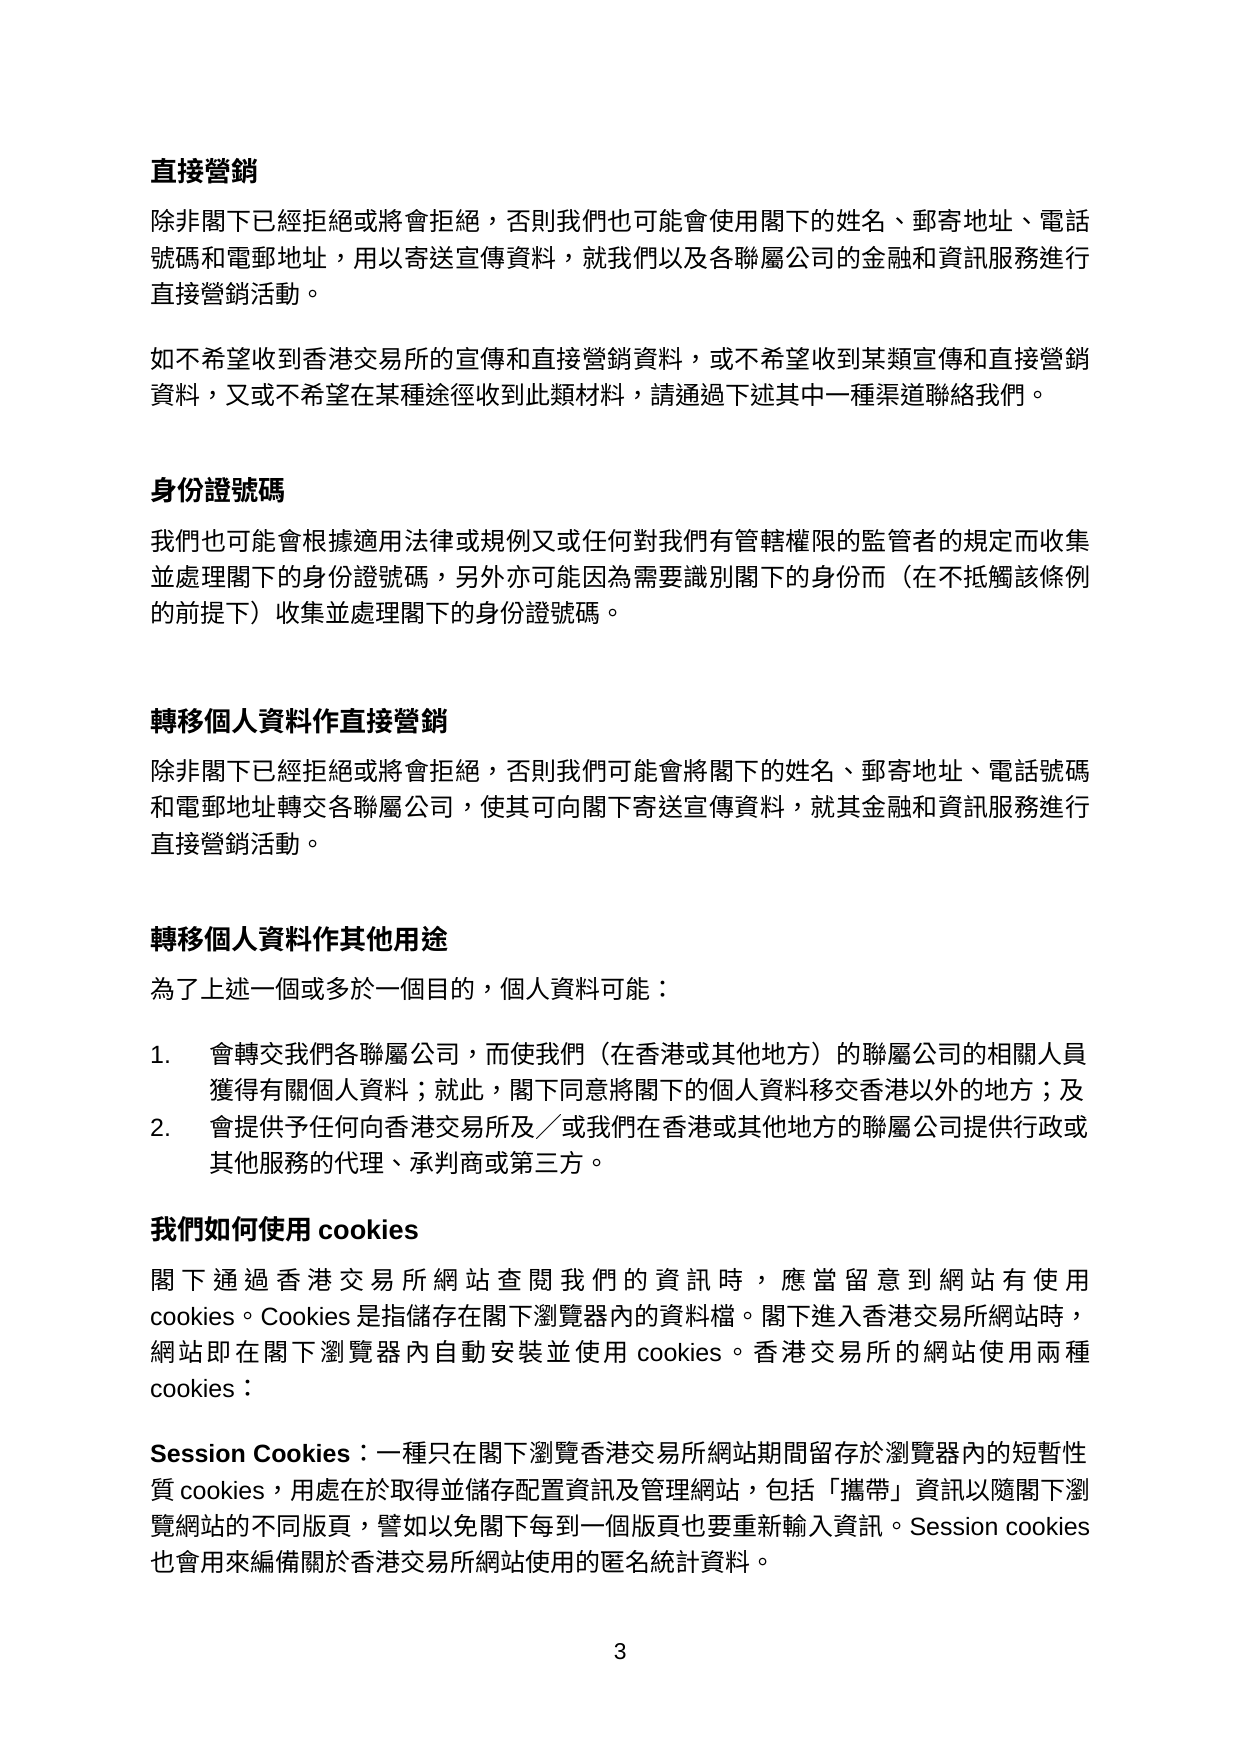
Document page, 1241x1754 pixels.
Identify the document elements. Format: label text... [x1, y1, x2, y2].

text 我們如何使用cookies [150, 1208, 1090, 1248]
text 身份證號碼 [150, 469, 1090, 508]
list 會轉交我們各聯屬公司，而使我們（在香港或其他地方）的聯屬公司的相關人員獲得有關個人資料；就此，閣下同意將閣下的個人資料移交香港以外的地方；及 [150, 1034, 1090, 1107]
text 閣下通過香港交易所網站查閱我們的資訊時，應當留意到網站有使用cookies。Cookies是指儲存在閣下瀏覽器內的資料檔。閣下進入香港交易所網站時，網站即在閣下瀏覽器內自動安裝並使用cookies。香港交易所的網站使用兩種cookies： [150, 1260, 1090, 1405]
text 我們也可能會根據適用法律或規例又或任何對我們有管轄權限的監管者的規定而收集並處理閣下的身份證號碼，另外亦可能因為需要識別閣下的身份而（在不抵觸該條例的前提下）收集並處理閣下的身份證號碼。 [150, 521, 1090, 630]
list 會提供予任何向香港交易所及╱或我們在香港或其他地方的聯屬公司提供行政或其他服務的代理、承判商或第三方。 [150, 1107, 1090, 1179]
text 如不希望收到香港交易所的宣傳和直接營銷資料，或不希望收到某類宣傳和直接營銷資料，又或不希望在某種途徑收到此類材料，請通過下述其中一種渠道聯絡我們。 [150, 339, 1090, 412]
text 除非閣下已經拒絕或將會拒絕，否則我們可能會將閣下的姓名、郵寄地址、電話號碼和電郵地址轉交各聯屬公司，使其可向閣下寄送宣傳資料，就其金融和資訊服務進行直接營銷活動。 [150, 752, 1090, 860]
text Session Cookies：一種只在閣下瀏覽香港交易所網站期間留存於瀏覽器內的短暫性質cookies，用處在於取得並儲存配置資訊及管理網站，包括「攜帶」資訊以隨閣下瀏覽網站的不同版頁，譬如以免閣下每到一個版頁也要重新輸入資訊。Session cookies也會用來編備關於香港交易所網站使用的匿名統計資料。 [150, 1434, 1090, 1579]
text 轉移個人資料作其他用途 [150, 918, 1090, 957]
text 除非閣下已經拒絕或將會拒絕，否則我們也可能會使用閣下的姓名、郵寄地址、電話號碼和電郵地址，用以寄送宣傳資料，就我們以及各聯屬公司的金融和資訊服務進行直接營銷活動。 [150, 202, 1090, 311]
text 為了上述一個或多於一個目的，個人資料可能： [150, 969, 1090, 1006]
text 直接營銷 [150, 150, 1090, 189]
text 轉移個人資料作直接營銷 [150, 700, 1090, 739]
